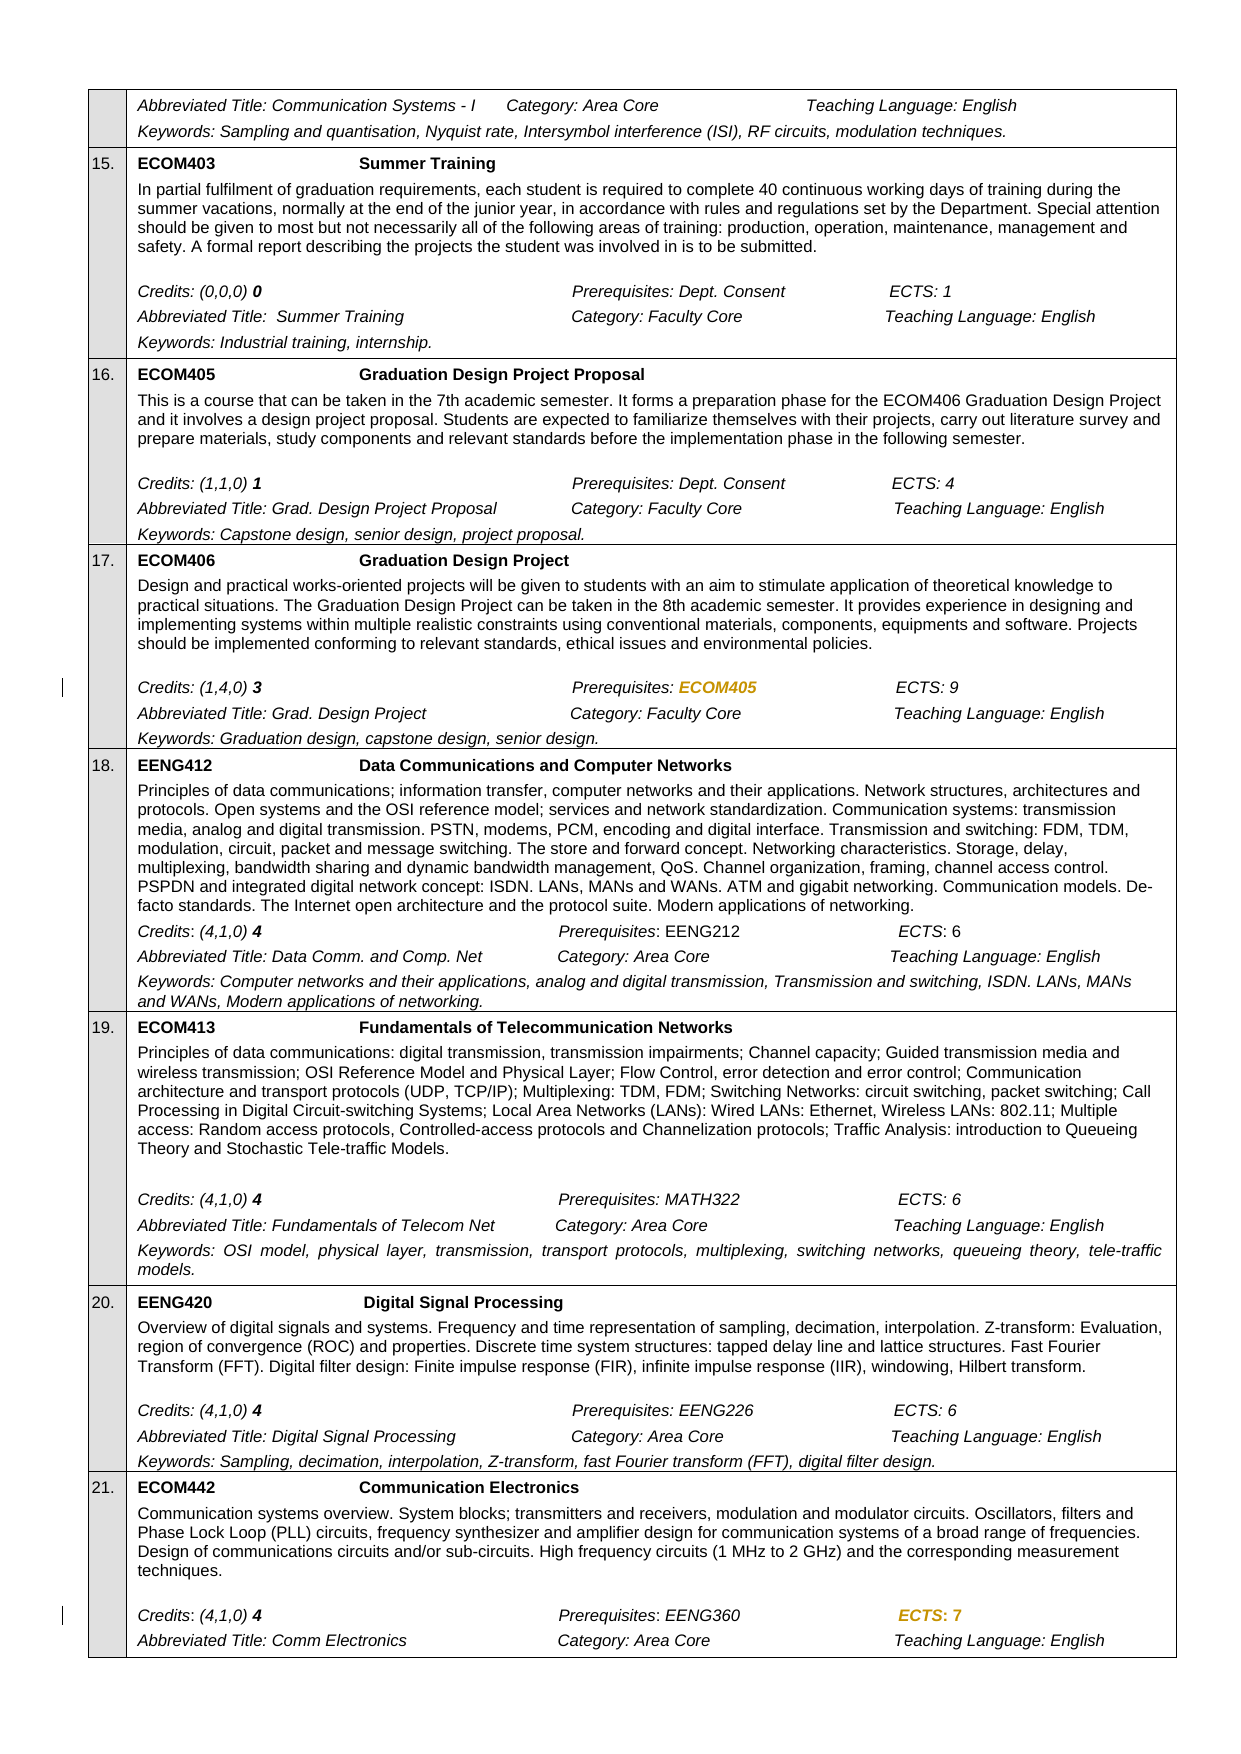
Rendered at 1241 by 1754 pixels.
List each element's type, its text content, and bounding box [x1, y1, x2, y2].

table_cell ECOM403 Summer Training In partial fulfilment of graduation requirements, each student is required to complete 40 continuous working days of training during the summer vacations, normally at the end of the junior year, in accordance with rules and regulations set by the Department. Special attention should be given to most but not necessarily all of the following areas of training: production, operation, maintenance, management and safety. A formal report describing the projects the student was involved in is to be submitted. Credits: (0,0,0) 0 Prerequisites: Dept. Consent ECTS: 1 Abbreviated Title: Summer Training Category: Faculty Core Teaching Language: English Keywords: Industrial training, internship. [127, 148, 1176, 358]
table_cell EENG412 Data Communications and Computer Networks Principles of data communications; information transfer, computer networks and their applications. Network structures, architectures and protocols. Open systems and the OSI reference model; services and network standardization. Communication systems: transmission media, analog and digital transmission. PSTN, modems, PCM, encoding and digital interface. Transmission and switching: FDM, TDM, modulation, circuit, packet and message switching. The store and forward concept. Networking characteristics. Storage, delay, multiplexing, bandwidth sharing and dynamic bandwidth management, QoS. Channel organization, framing, channel access control. PSPDN and integrated digital network concept: ISDN. LANs, MANs and WANs. ATM and gigabit networking. Communication models. De-facto standards. The Internet open architecture and the protocol suite. Modern applications of networking. Credits: (4,1,0) 4 Prerequisites: EENG212 ECTS: 6 Abbreviated Title: Data Comm. and Comp. Net Category: Area Core Teaching Language: English Keywords: Computer networks and their applications, analog and digital transmission, Transmission and switching, ISDN. LANs, MANs and WANs, Modern applications of networking. [127, 749, 1176, 1011]
table_cell 16. [89, 359, 126, 543]
table_cell 18. [89, 749, 126, 1011]
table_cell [127, 90, 1176, 147]
table_cell 17. [89, 545, 126, 748]
table_cell 19. [89, 1012, 126, 1285]
table_cell ECOM405 Graduation Design Project Proposal This is a course that can be taken in the 7th academic semester. It forms a preparation phase for the ECOM406 Graduation Design Project and it involves a design project proposal. Students are expected to familiarize themselves with their projects, carry out literature survey and prepare materials, study components and relevant standards before the implementation phase in the following semester. Credits: (1,1,0) 1 Prerequisites: Dept. Consent ECTS: 4 Abbreviated Title: Grad. Design Project Proposal Category: Faculty Core Teaching Language: English Keywords: Capstone design, senior design, project proposal. [127, 359, 1176, 543]
table_cell EENG420 Digital Signal Processing Overview of digital signals and systems. Frequency and time representation of sampling, decimation, interpolation. Z-transform: Evaluation, region of convergence (ROC) and properties. Discrete time system structures: tapped delay line and lattice structures. Fast Fourier Transform (FFT). Digital filter design: Finite impulse response (FIR), infinite impulse response (IIR), windowing, Hilbert transform. Credits: (4,1,0) 4 Prerequisites: EENG226 ECTS: 6 Abbreviated Title: Digital Signal Processing Category: Area Core Teaching Language: English Keywords: Sampling, decimation, interpolation, Z-transform, fast Fourier transform (FFT), digital filter design. [127, 1286, 1176, 1471]
table_cell ECOM406 Graduation Design Project Design and practical works-oriented projects will be given to students with an aim to stimulate application of theoretical knowledge to practical situations. The Graduation Design Project can be taken in the 8th academic semester. It provides experience in designing and implementing systems within multiple realistic constraints using conventional materials, components, equipments and software. Projects should be implemented conforming to relevant standards, ethical issues and environmental policies. Credits: (1,4,0) 3 Prerequisites: ECOM405 ECTS: 9 Abbreviated Title: Grad. Design Project Category: Faculty Core Teaching Language: English Keywords: Graduation design, capstone design, senior design. [127, 545, 1176, 748]
table_cell 15. [89, 148, 126, 358]
table_cell ECOM413 Fundamentals of Telecommunication Networks Principles of data communications: digital transmission, transmission impairments; Channel capacity; Guided transmission media and wireless transmission; OSI Reference Model and Physical Layer; Flow Control, error detection and error control; Communication architecture and transport protocols (UDP, TCP/IP); Multiplexing: TDM, FDM; Switching Networks: circuit switching, packet switching; Call Processing in Digital Circuit-switching Systems; Local Area Networks (LANs): Wired LANs: Ethernet, Wireless LANs: 802.11; Multiple access: Random access protocols, Controlled-access protocols and Channelization protocols; Traffic Analysis: introduction to Queueing Theory and Stochastic Tele-traffic Models. Credits: (4,1,0) 4 Prerequisites: MATH322 ECTS: 6 Abbreviated Title: Fundamentals of Telecom Net Category: Area Core Teaching Language: English Keywords: OSI model, physical layer, transmission, transport protocols, multiplexing, switching networks, queueing theory, tele-traffic models. [127, 1012, 1176, 1285]
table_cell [127, 1472, 1176, 1657]
table_cell 20. [89, 1286, 126, 1471]
table_cell 21. [89, 1472, 126, 1657]
table_cell 14. [89, 90, 126, 147]
